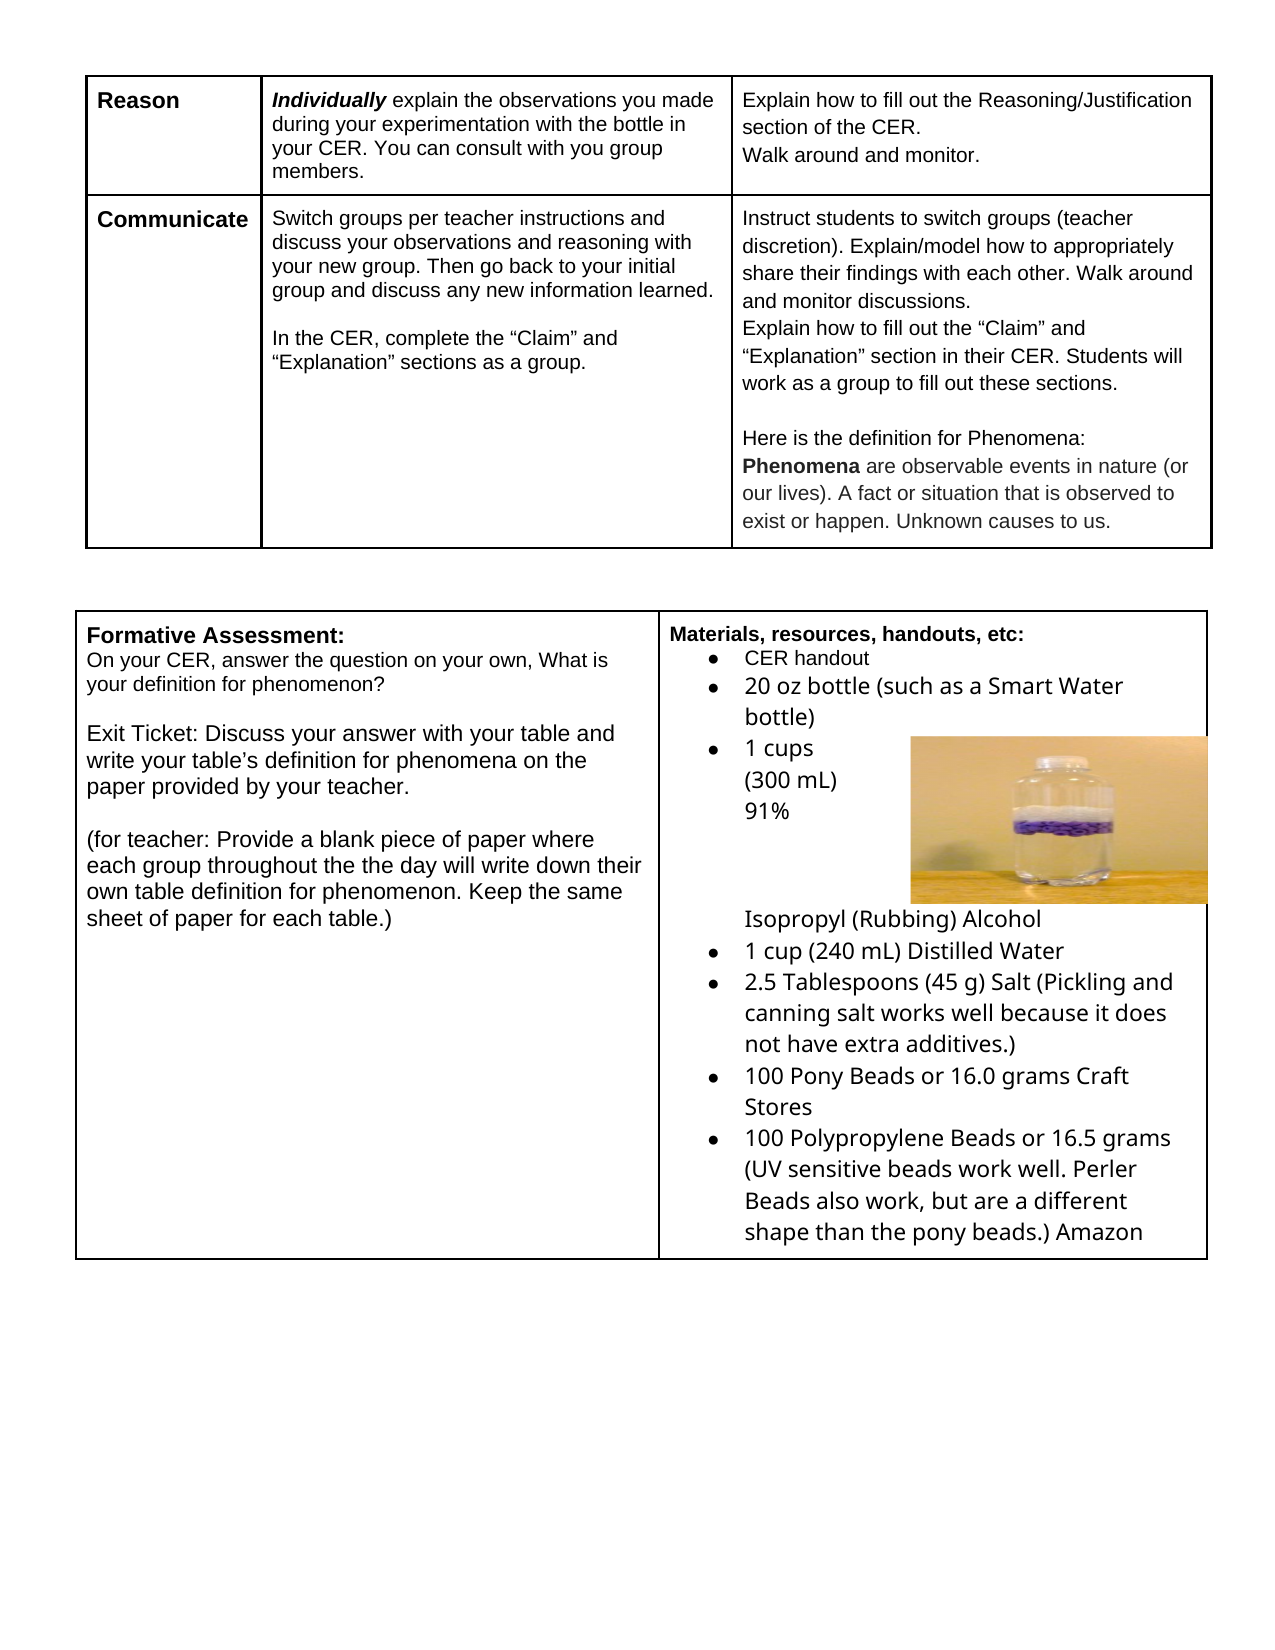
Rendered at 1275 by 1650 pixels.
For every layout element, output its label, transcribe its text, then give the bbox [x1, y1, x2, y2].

table_cell Explain how to fill out the Reasoning/Justification section of the CER. Walk around and monitor. [733, 77, 1210, 194]
table_cell Reason [88, 77, 260, 194]
picture [911, 737, 1208, 904]
table_cell Switch groups per teacher instructions and discuss your observations and reasoning with your new group. Then go back to your initial group and discuss any new information learned. In the CER, complete the “Claim” and “Explanation” sections as a group. [263, 196, 731, 547]
table_cell Instruct students to switch groups (teacher discretion). Explain/model how to appropriately share their findings with each other. Walk around and monitor discussions. Explain how to fill out the “Claim” and “Explanation” section in their CER. Students will work as a group to fill out these sections. Here is the definition for Phenomena: Phenomena are observable events in nature (or our lives). A fact or situation that is observed to exist or happen. Unknown causes to us. [733, 196, 1210, 547]
table_cell Individually explain the observations you made during your experimentation with the bottle in your CER. You can consult with you group members. [263, 77, 731, 194]
table_cell Communicate [88, 196, 260, 547]
table_header Materials, resources, handouts, etc: CER handout 20 oz bottle (such as a Smart Water bottle) 1 cups (300 mL) 91% Isopropyl (Rubbing) Alcohol 1 cup (240 mL) Distilled Water 2.5 Tablespoons (45 g) Salt (Pickling and canning salt works well because it does not have extra additives.) 100 Pony Beads or 16.0 grams Craft Stores 100 Polypropylene Beads or 16.5 grams (UV sensitive beads work well. Perler Beads also work, but are a different shape than the pony beads.) Amazon [660, 612, 1206, 1258]
table_header Formative Assessment: On your CER, answer the question on your own, What is your definition for phenomenon? Exit Ticket: Discuss your answer with your table and write your table’s definition for phenomena on the paper provided by your teacher. (for teacher: Provide a blank piece of paper where each group throughout the the day will write down their own table definition for phenomenon. Keep the same sheet of paper for each table.) [77, 612, 658, 1258]
